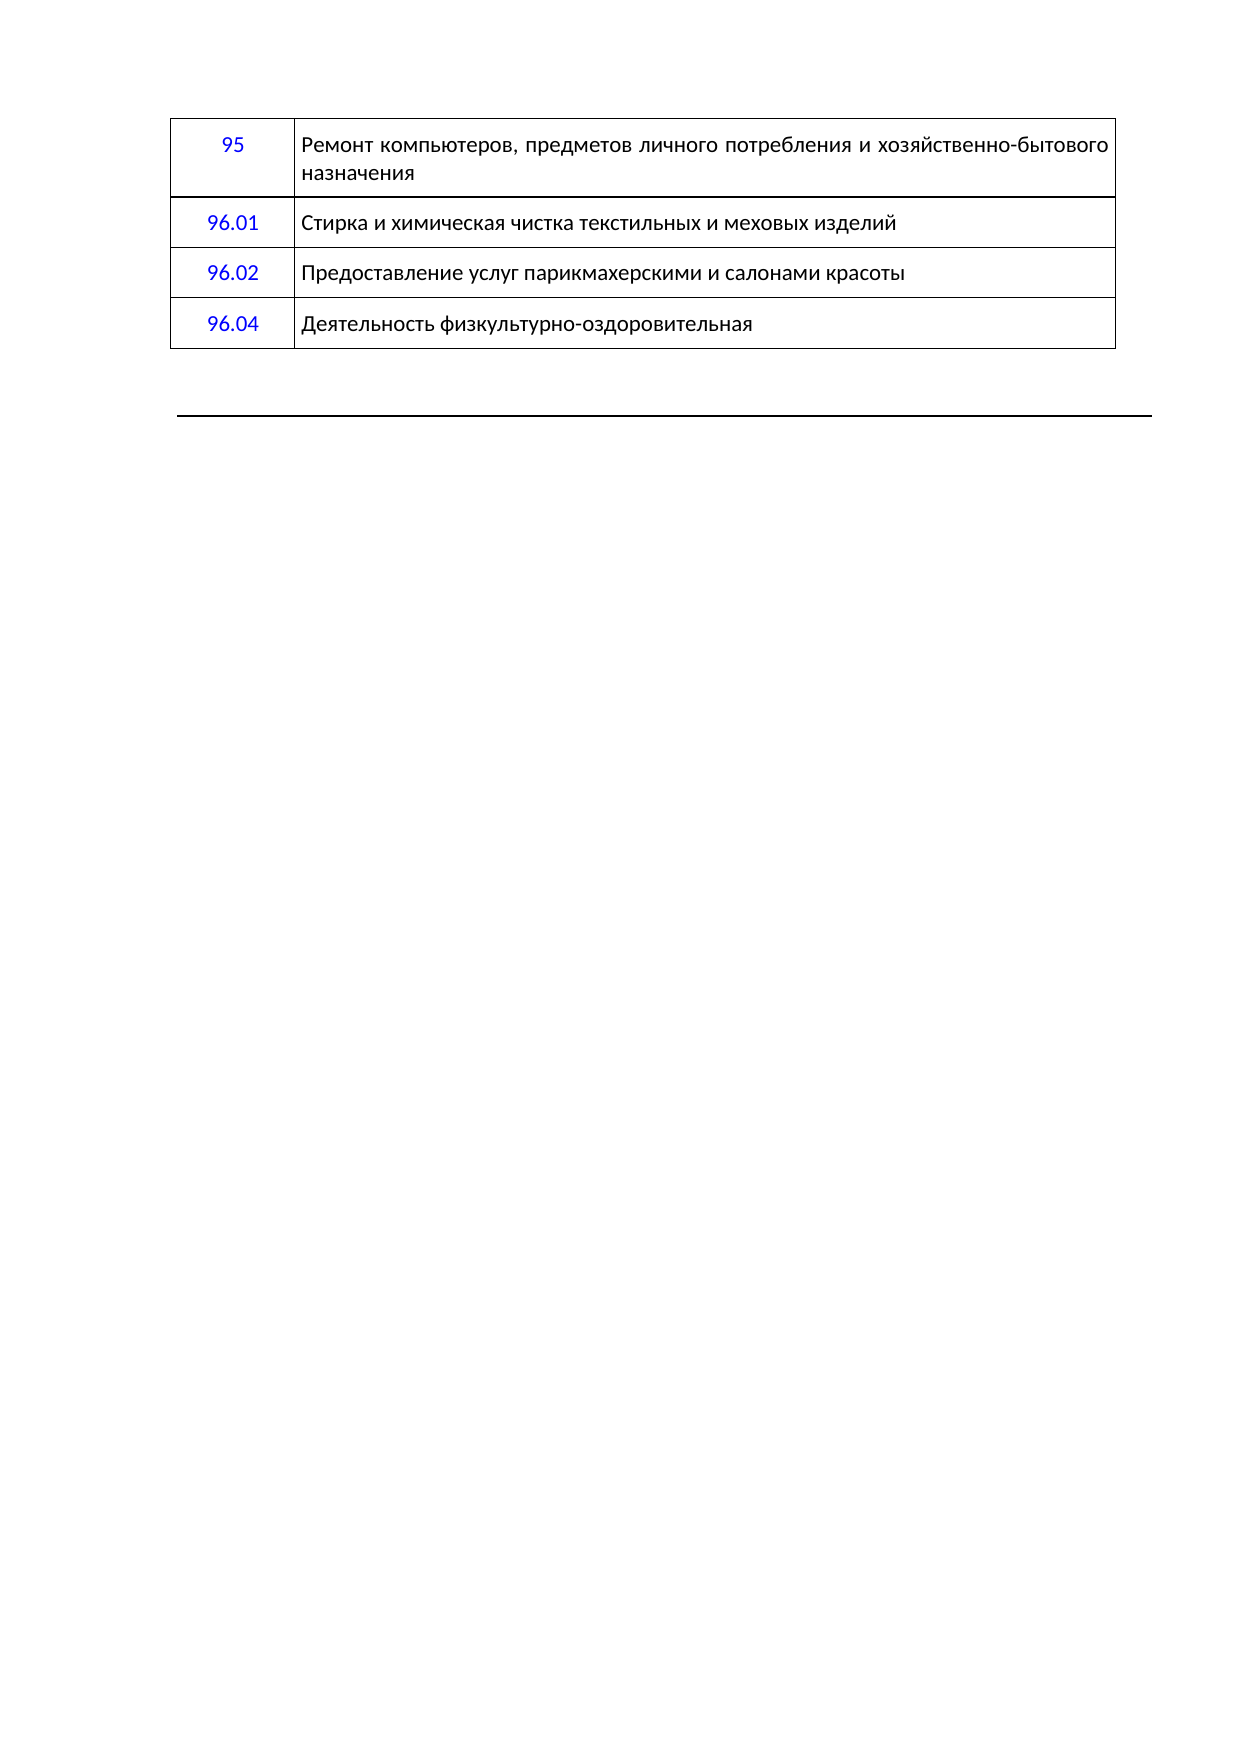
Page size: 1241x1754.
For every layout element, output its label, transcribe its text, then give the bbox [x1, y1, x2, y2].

table_cell 96.04 [171, 298, 294, 347]
table_cell Деятельность физкультурно-оздоровительная [295, 298, 1115, 347]
table_cell 96.02 [171, 248, 294, 297]
table_cell Ремонт компьютеров, предметов личного потребления и хозяйственно-бытового назначения [295, 119, 1115, 196]
table_cell 95 [171, 119, 294, 196]
table_cell 96.01 [171, 198, 294, 247]
table_cell Предоставление услуг парикмахерскими и салонами красоты [295, 248, 1115, 297]
table_cell Стирка и химическая чистка текстильных и меховых изделий [295, 198, 1115, 247]
